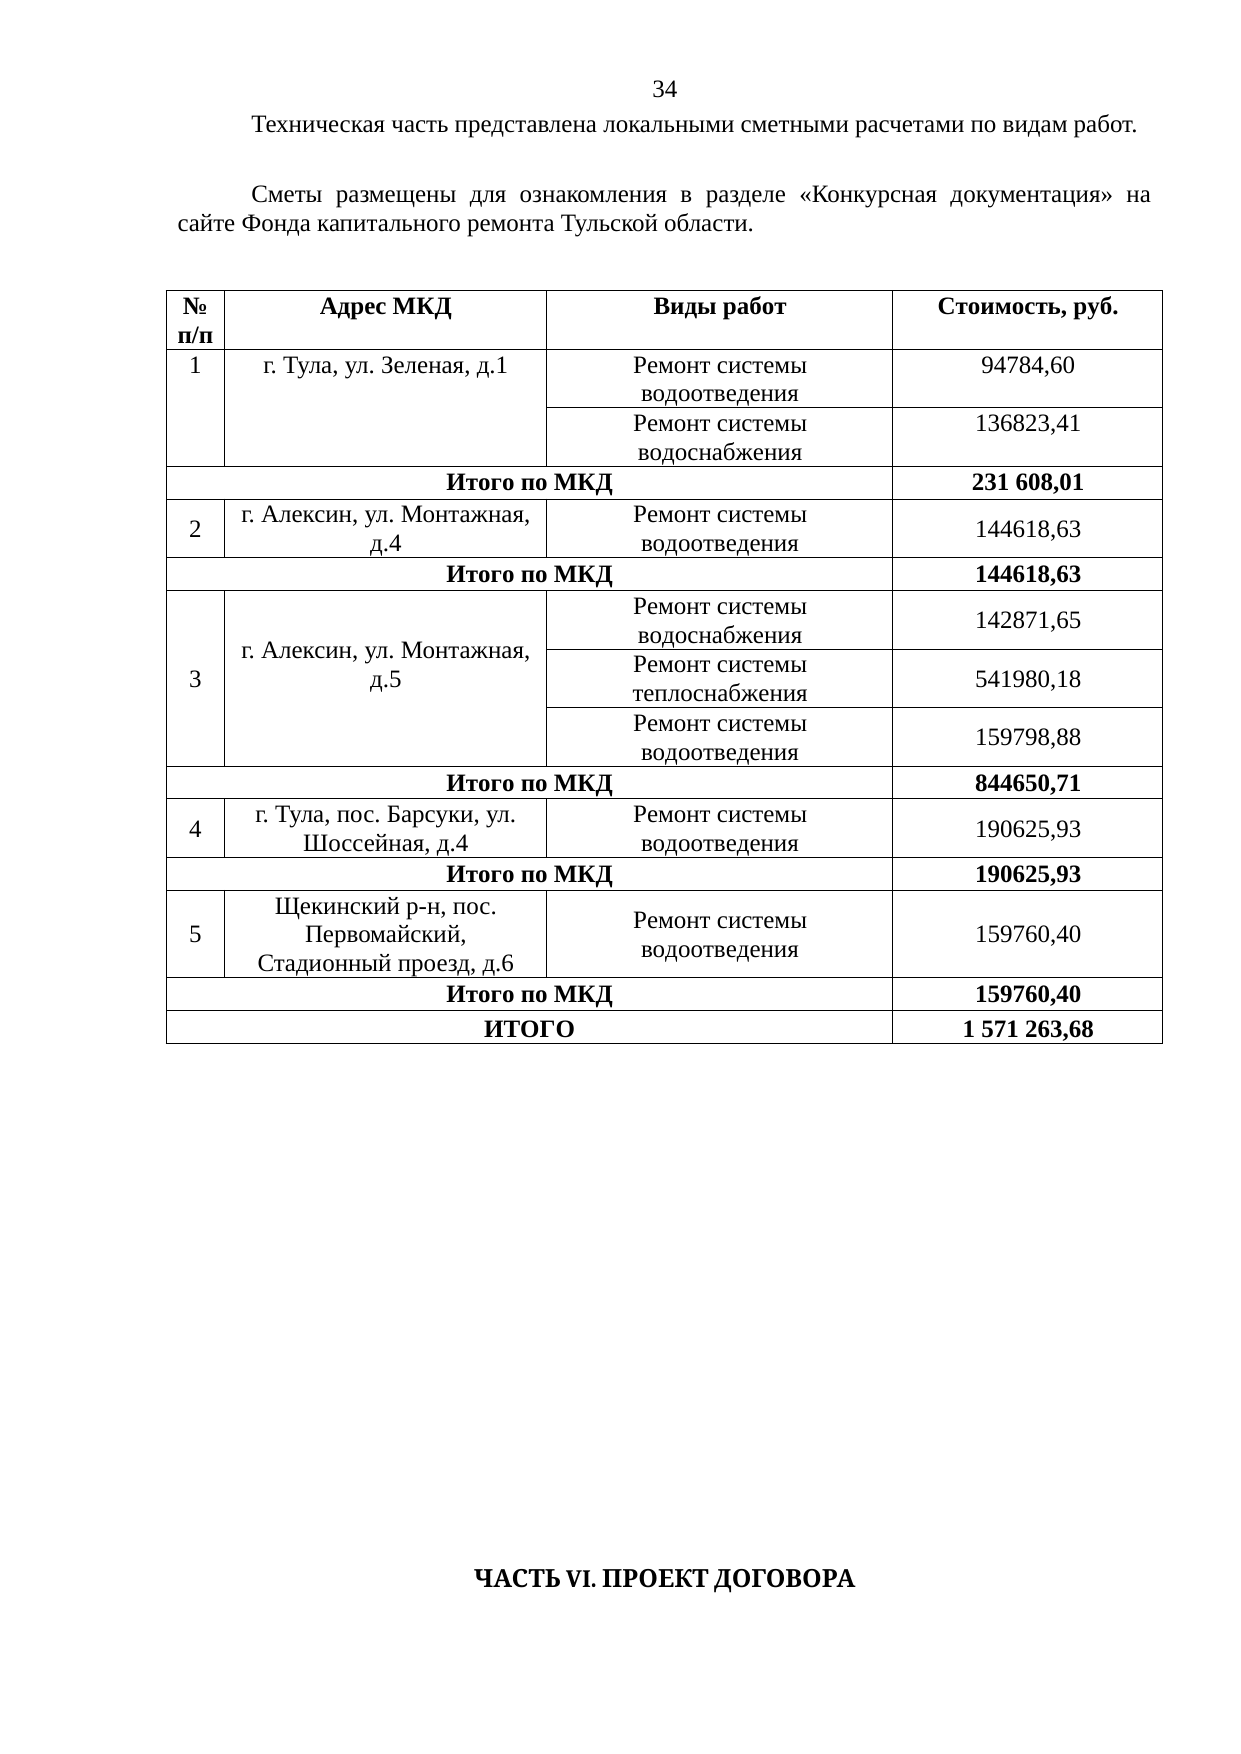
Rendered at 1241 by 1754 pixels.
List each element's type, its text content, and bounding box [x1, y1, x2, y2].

table_cell Итого по МКД [167, 467, 892, 498]
table_cell 844650,71 [893, 767, 1162, 798]
table_cell Ремонт системы водоотведения [547, 708, 892, 766]
table_cell Ремонт системы водоснабжения [547, 408, 892, 466]
table_cell Итого по МКД [167, 558, 892, 590]
table_cell г. Алексин, ул. Монтажная, д.4 [225, 500, 546, 557]
table_cell Ремонт системы водоотведения [547, 891, 892, 977]
table_cell Итого по МКД [167, 978, 892, 1010]
table_cell г. Тула, ул. Зеленая, д.1 [225, 350, 546, 466]
table_cell г. Алексин, ул. Монтажная, д.5 [225, 591, 546, 766]
table_cell 94784,60 [893, 350, 1162, 407]
table_cell 159760,40 [893, 978, 1162, 1010]
table_cell Щекинский р-н, пос. Первомайский, Стадионный проезд, д.6 [225, 891, 546, 977]
table_cell Ремонт системы водоотведения [547, 799, 892, 857]
table_cell Ремонт системы водоотведения [547, 350, 892, 407]
table_cell 159760,40 [893, 891, 1162, 977]
table_header № п/п [167, 291, 224, 349]
table_cell г. Тула, пос. Барсуки, ул. Шоссейная, д.4 [225, 799, 546, 857]
table_cell 190625,93 [893, 858, 1162, 890]
table_cell 144618,63 [893, 500, 1162, 557]
table_cell 159798,88 [893, 708, 1162, 766]
table_cell Итого по МКД [167, 767, 892, 798]
table_cell Ремонт системы водоснабжения [547, 591, 892, 648]
table_cell 142871,65 [893, 591, 1162, 648]
table_cell Ремонт системы водоотведения [547, 500, 892, 557]
table_cell 1 [167, 350, 224, 466]
table_cell 541980,18 [893, 650, 1162, 707]
table_cell Итого по МКД [167, 858, 892, 890]
text Сметы размещены для ознакомления в разделе «Конкурсная документация» на сайте Фонда капитального ремонта Тульской области. [177, 179, 1152, 236]
text Техническая часть представлена локальными сметными расчетами по видам работ. [177, 109, 1152, 138]
table_cell 5 [167, 891, 224, 977]
table_cell 2 [167, 500, 224, 557]
table_header Адрес МКД [225, 291, 546, 349]
table_cell 190625,93 [893, 799, 1162, 857]
table_cell Ремонт системы теплоснабжения [547, 650, 892, 707]
table_cell 4 [167, 799, 224, 857]
table_cell 3 [167, 591, 224, 766]
table_cell 136823,41 [893, 408, 1162, 466]
table_cell ИТОГО [167, 1011, 892, 1043]
table_header Виды работ [547, 291, 892, 349]
table_header Стоимость, руб. [893, 291, 1162, 349]
table_cell 144618,63 [893, 558, 1162, 590]
table_cell 231 608,01 [893, 467, 1162, 498]
subtitle ЧАСТЬ VI. ПРОЕКТ ДОГОВОРА [177, 1565, 1152, 1594]
table_cell 1 571 263,68 [893, 1011, 1162, 1043]
